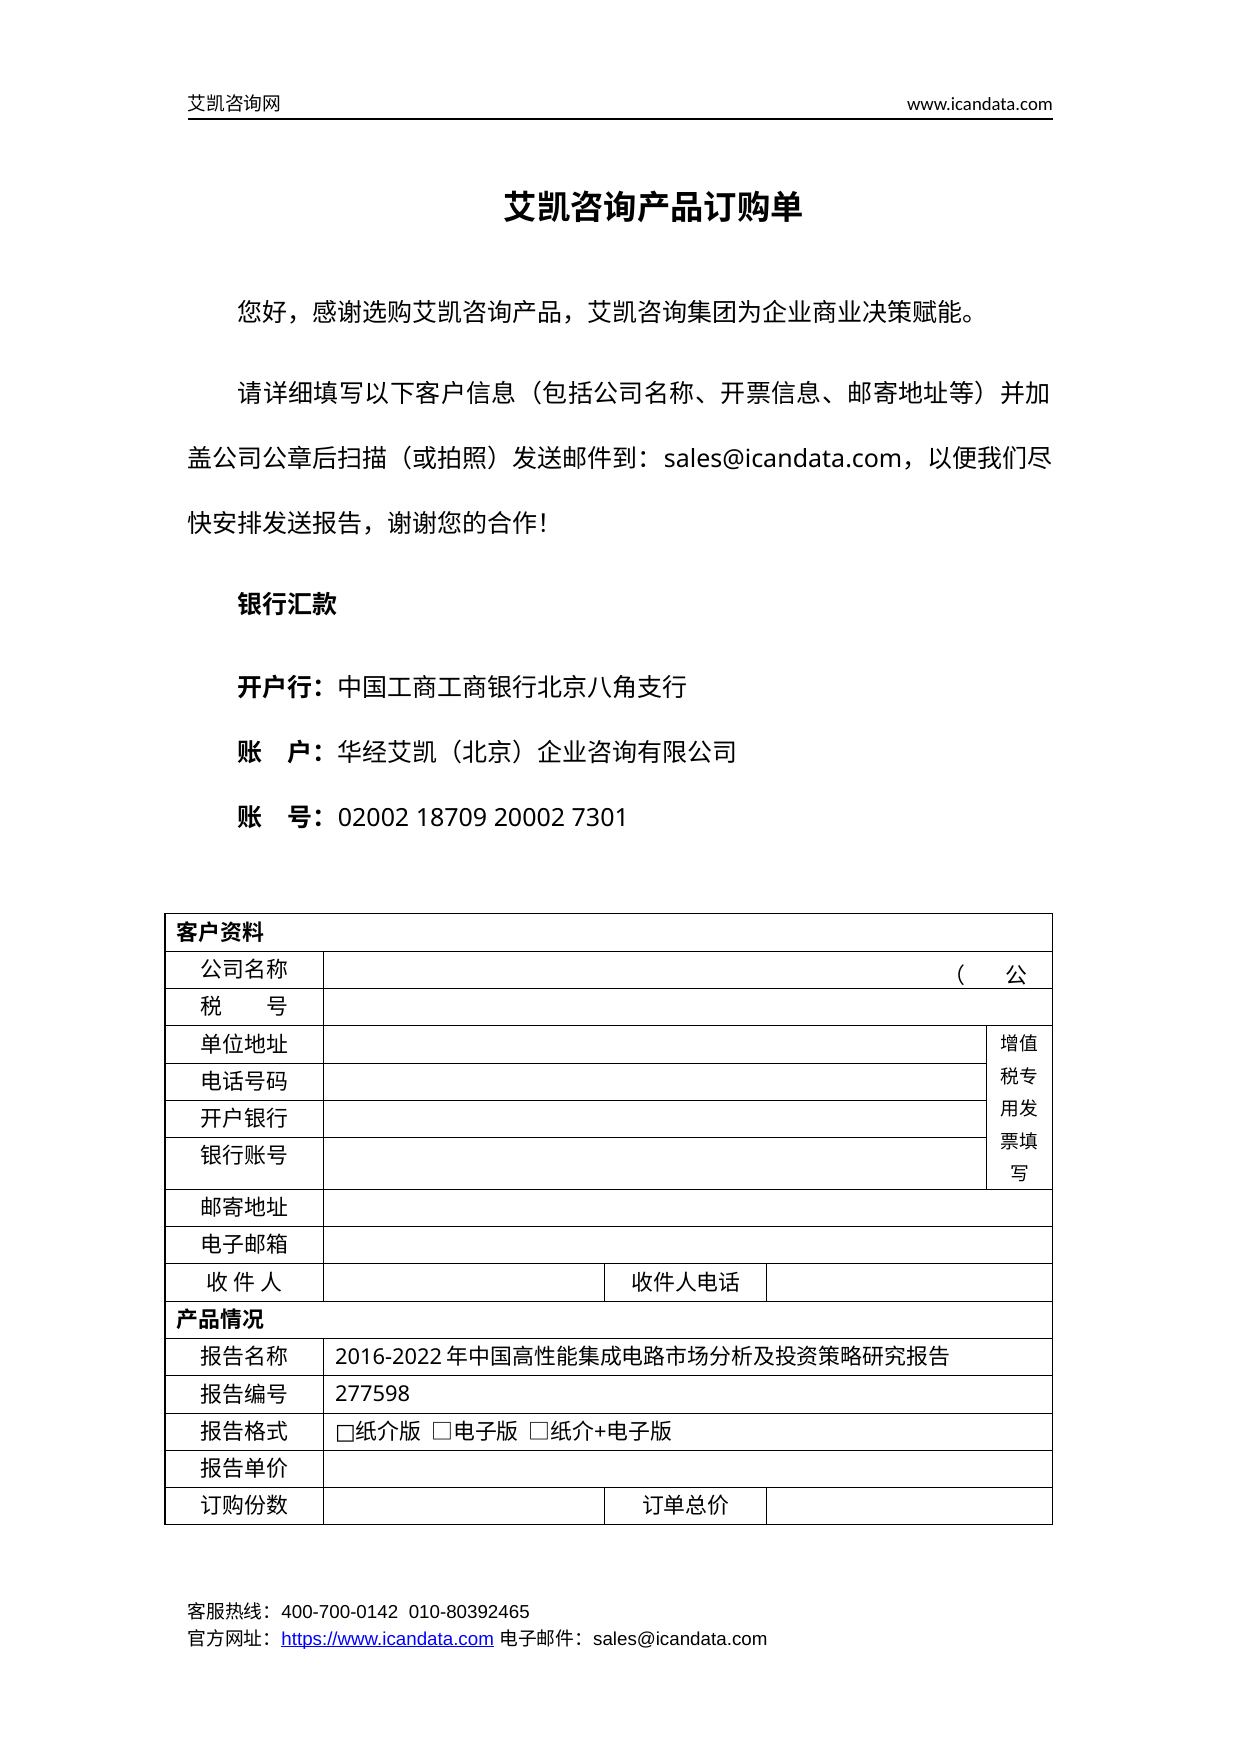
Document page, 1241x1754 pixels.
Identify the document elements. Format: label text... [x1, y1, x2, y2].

text 账 号：02002 18709 20002 7301 [187, 783, 1053, 848]
table_cell 收 件 人 [166, 1264, 323, 1301]
table_cell 公司名称 [166, 952, 323, 988]
table_cell [324, 1264, 604, 1301]
table_cell 277598 [324, 1376, 1052, 1412]
table_cell 开户银行 [166, 1101, 323, 1137]
text 开户行：中国工商工商银行北京八角支行 [187, 653, 1053, 718]
table_cell [324, 1138, 986, 1189]
table_cell [767, 1488, 1052, 1524]
table_cell [324, 1064, 986, 1100]
table_cell [324, 1227, 1052, 1263]
table_cell [324, 1488, 604, 1524]
table_cell [324, 989, 1052, 1025]
table_cell 订单总价 [605, 1488, 766, 1524]
table_cell 增值税专用发票填写 [987, 1026, 1052, 1189]
table_header 客户资料 [166, 914, 1052, 951]
table_cell 税 号 [166, 989, 323, 1025]
table_cell 2016-2022年中国高性能集成电路市场分析及投资策略研究报告 [324, 1339, 1052, 1375]
table_cell [767, 1264, 1052, 1301]
table_cell [324, 1101, 986, 1137]
table_cell 订购份数 [166, 1488, 323, 1524]
text 账 户：华经艾凯（北京）企业咨询有限公司 [187, 718, 1053, 783]
table_cell 报告单价 [166, 1451, 323, 1487]
text 请详细填写以下客户信息（包括公司名称、开票信息、邮寄地址等）并加盖公司公章后扫描（或拍照）发送邮件到：sales@icandata.com，以便我们尽快安排发送报告，谢谢您的合作！ [187, 359, 1053, 554]
text 您好，感谢选购艾凯咨询产品，艾凯咨询集团为企业商业决策赋能。 [187, 278, 1053, 343]
text 艾凯咨询产品订购单 [187, 172, 1053, 237]
table_cell 邮寄地址 [166, 1190, 323, 1226]
table_cell [324, 952, 1052, 988]
text 银行汇款 [187, 570, 1053, 635]
table_cell □纸介版 □电子版 □纸介+电子版 [324, 1414, 1052, 1450]
table_cell 银行账号 [166, 1138, 323, 1189]
table_cell 收件人电话 [605, 1264, 766, 1301]
table_cell 电子邮箱 [166, 1227, 323, 1263]
table_cell 报告格式 [166, 1414, 323, 1450]
table_cell 电话号码 [166, 1064, 323, 1100]
table_cell [324, 1190, 1052, 1226]
table_cell 报告名称 [166, 1339, 323, 1375]
table_cell 产品情况 [166, 1302, 1052, 1338]
table_cell [324, 1451, 1052, 1487]
table_cell [324, 1026, 986, 1062]
table_cell 报告编号 [166, 1376, 323, 1412]
table_cell 单位地址 [166, 1026, 323, 1062]
